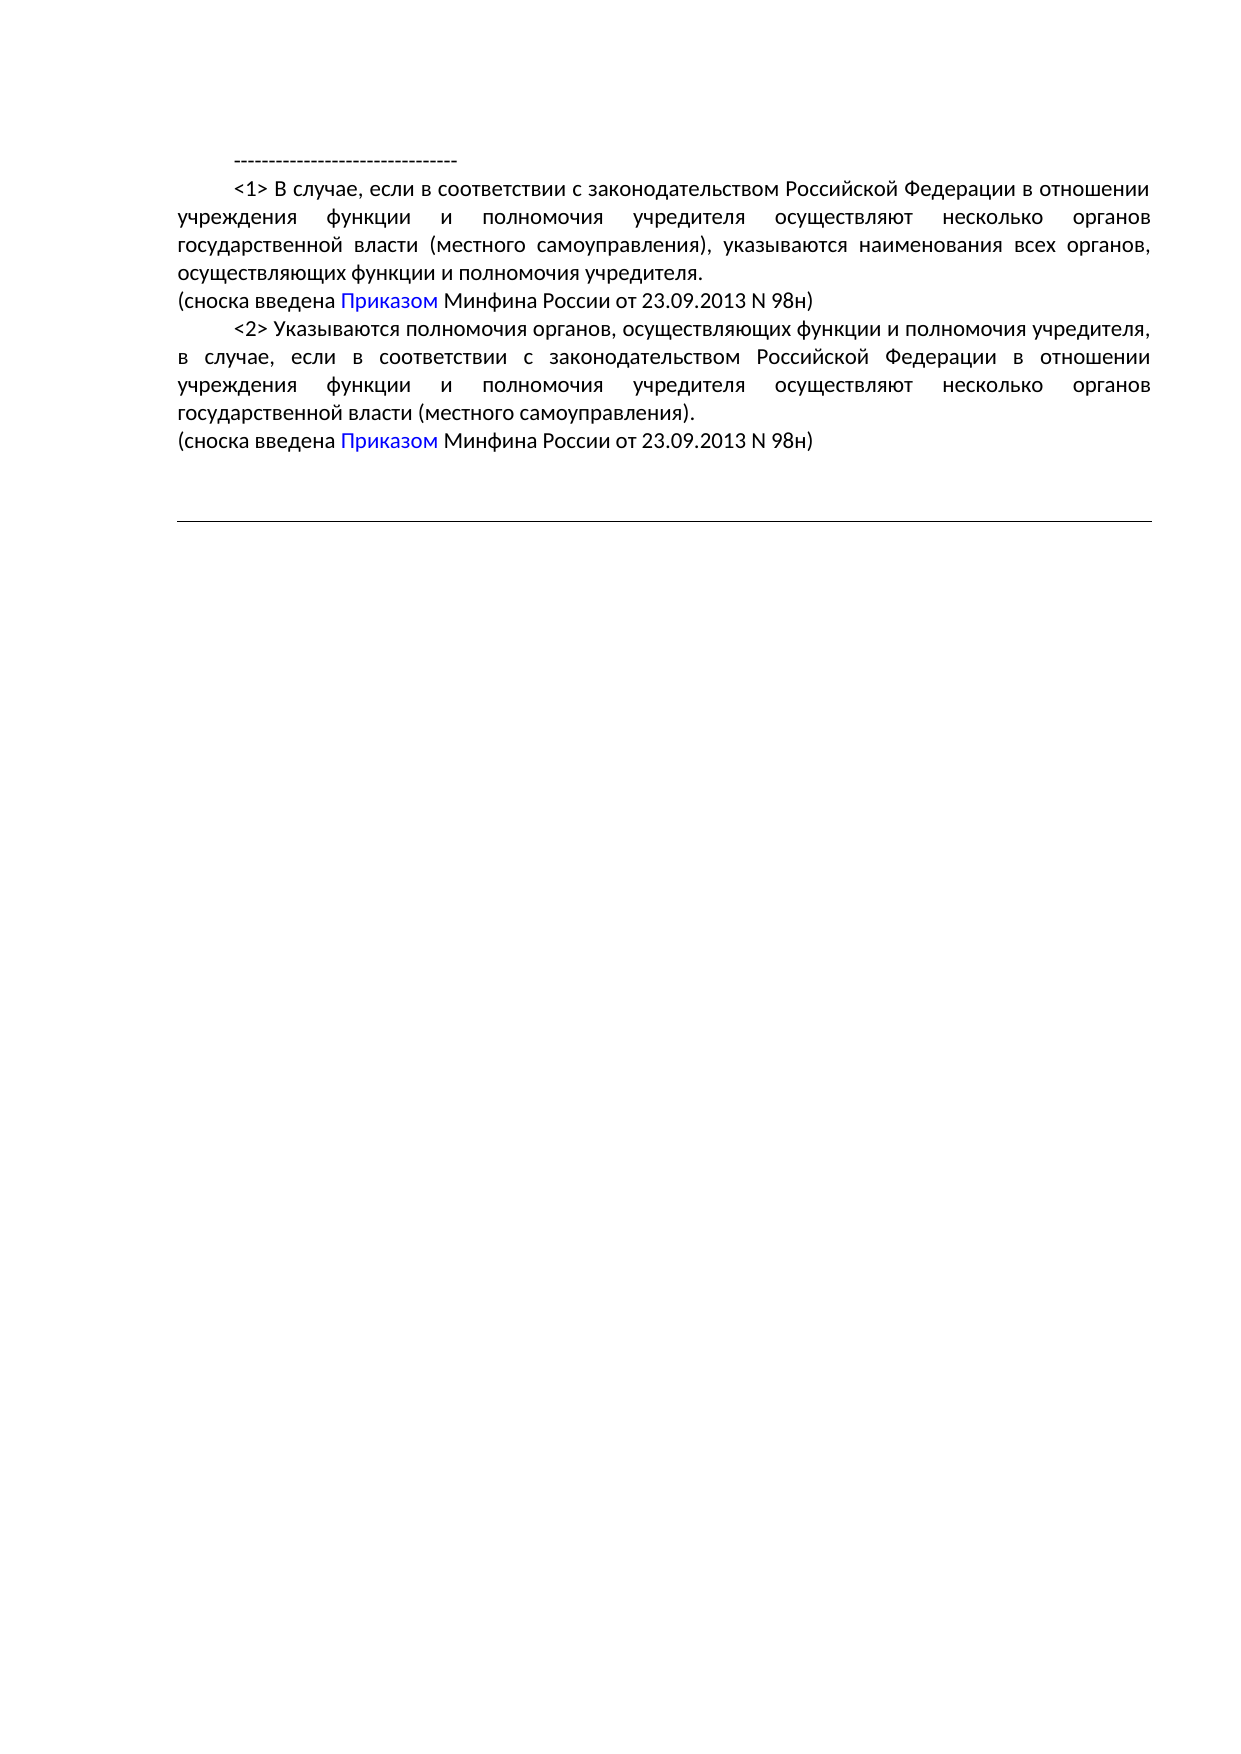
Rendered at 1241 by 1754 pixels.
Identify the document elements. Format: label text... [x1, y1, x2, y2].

text -------------------------------- [177, 146, 1152, 174]
text <2> Указываются полномочия органов, осуществляющих функции и полномочия учредителя, в случае, если в соответствии с законодательством Российской Федерации в отношении учреждения функции и полномочия учредителя осуществляют несколько органов государственной власти (местного самоуправления). [177, 314, 1152, 426]
text <1> В случае, если в соответствии с законодательством Российской Федерации в отношении учреждения функции и полномочия учредителя осуществляют несколько органов государственной власти (местного самоуправления), указываются наименования всех органов, осуществляющих функции и полномочия учредителя. [177, 174, 1152, 286]
text (сноска введена Приказом Минфина России от 23.09.2013 N 98н) [177, 426, 1152, 454]
text (сноска введена Приказом Минфина России от 23.09.2013 N 98н) [177, 286, 1152, 314]
